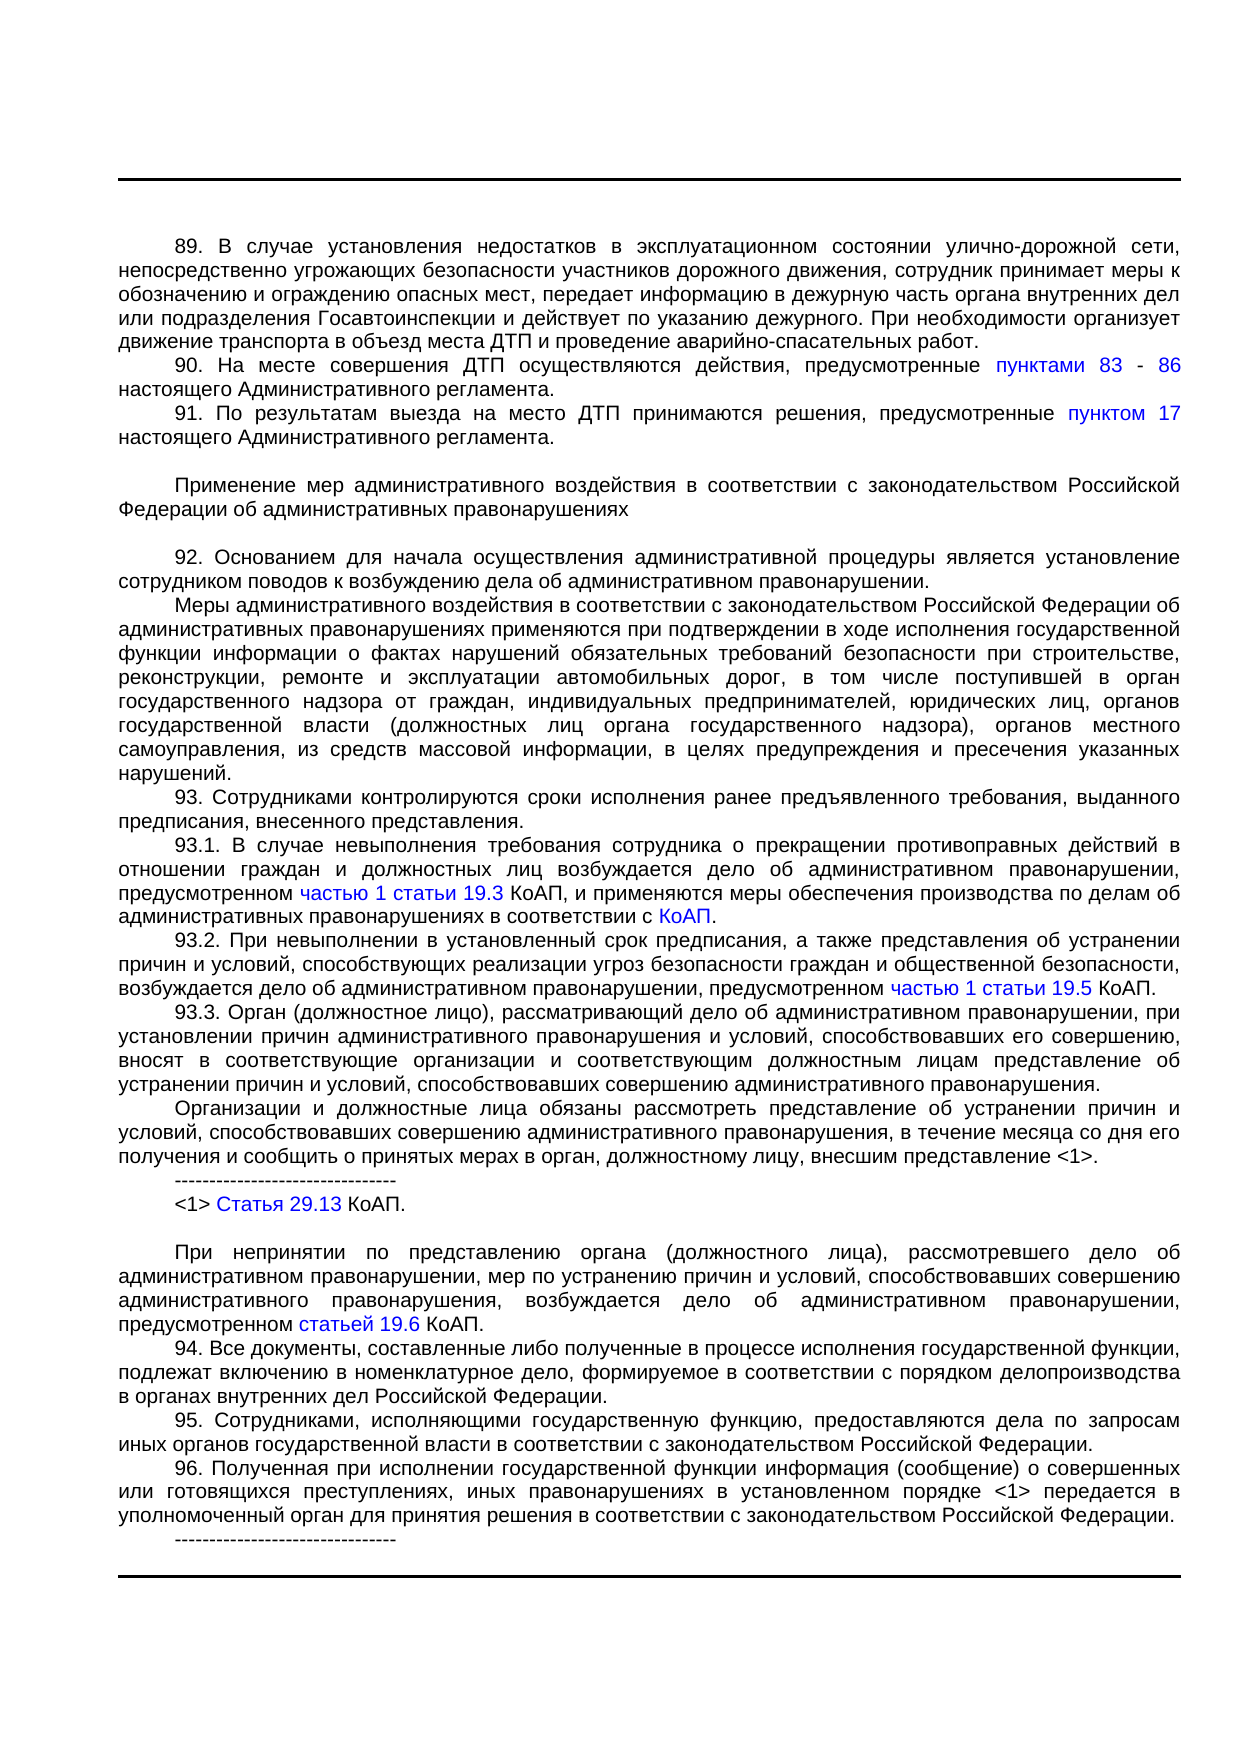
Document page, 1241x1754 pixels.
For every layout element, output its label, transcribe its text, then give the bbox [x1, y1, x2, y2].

text 92. Основанием для начала осуществления административной процедуры является установление сотрудником поводов к возбуждению дела об административном правонарушении. [118, 545, 1181, 593]
text 91. По результатам выезда на место ДТП принимаются решения, предусмотренные пунктом 17 настоящего Административного регламента. [118, 401, 1181, 449]
text 89. В случае установления недостатков в эксплуатационном состоянии улично-дорожной сети, непосредственно угрожающих безопасности участников дорожного движения, сотрудник принимает меры к обозначению и ограждению опасных мест, передает информацию в дежурную часть органа внутренних дел или подразделения Госавтоинспекции и действует по указанию дежурного. При необходимости организует движение транспорта в объезд места ДТП и проведение аварийно-спасательных работ. [118, 233, 1181, 353]
text <1> Статья 29.13 КоАП. [118, 1192, 1181, 1216]
text 96. Полученная при исполнении государственной функции информация (сообщение) о совершенных или готовящихся преступлениях, иных правонарушениях в установленном порядке <1> передается в уполномоченный орган для принятия решения в соответствии с законодательством Российской Федерации. [118, 1455, 1181, 1527]
text Организации и должностные лица обязаны рассмотреть представление об устранении причин и условий, способствовавших совершению административного правонарушения, в течение месяца со дня его получения и сообщить о принятых мерах в орган, должностному лицу, внесшим представление <1>. [118, 1096, 1181, 1168]
text -------------------------------- [118, 1527, 1181, 1551]
text 93.3. Орган (должностное лицо), рассматривающий дело об административном правонарушении, при установлении причин административного правонарушения и условий, способствовавших его совершению, вносят в соответствующие организации и соответствующим должностным лицам представление об устранении причин и условий, способствовавших совершению административного правонарушения. [118, 1000, 1181, 1096]
text -------------------------------- [118, 1168, 1181, 1192]
text Применение мер административного воздействия в соответствии с законодательством Российской Федерации об административных правонарушениях [118, 473, 1181, 521]
text 93. Сотрудниками контролируются сроки исполнения ранее предъявленного требования, выданного предписания, внесенного представления. [118, 784, 1181, 832]
text 93.2. При невыполнении в установленный срок предписания, а также представления об устранении причин и условий, способствующих реализации угроз безопасности граждан и общественной безопасности, возбуждается дело об административном правонарушении, предусмотренном частью 1 статьи 19.5 КоАП. [118, 928, 1181, 1000]
text 94. Все документы, составленные либо полученные в процессе исполнения государственной функции, подлежат включению в номенклатурное дело, формируемое в соответствии с порядком делопроизводства в органах внутренних дел Российской Федерации. [118, 1336, 1181, 1407]
text 93.1. В случае невыполнения требования сотрудника о прекращении противоправных действий в отношении граждан и должностных лиц возбуждается дело об административном правонарушении, предусмотренном частью 1 статьи 19.3 КоАП, и применяются меры обеспечения производства по делам об административных правонарушениях в соответствии с КоАП. [118, 832, 1181, 928]
text 90. На месте совершения ДТП осуществляются действия, предусмотренные пунктами 83 - 86 настоящего Административного регламента. [118, 353, 1181, 401]
text Меры административного воздействия в соответствии с законодательством Российской Федерации об административных правонарушениях применяются при подтверждении в ходе исполнения государственной функции информации о фактах нарушений обязательных требований безопасности при строительстве, реконструкции, ремонте и эксплуатации автомобильных дорог, в том числе поступившей в орган государственного надзора от граждан, индивидуальных предпринимателей, юридических лиц, органов государственной власти (должностных лиц органа государственного надзора), органов местного самоуправления, из средств массовой информации, в целях предупреждения и пресечения указанных нарушений. [118, 593, 1181, 784]
text При непринятии по представлению органа (должностного лица), рассмотревшего дело об административном правонарушении, мер по устранению причин и условий, способствовавших совершению административного правонарушения, возбуждается дело об административном правонарушении, предусмотренном статьей 19.6 КоАП. [118, 1240, 1181, 1336]
text 95. Сотрудниками, исполняющими государственную функцию, предоставляются дела по запросам иных органов государственной власти в соответствии с законодательством Российской Федерации. [118, 1407, 1181, 1455]
